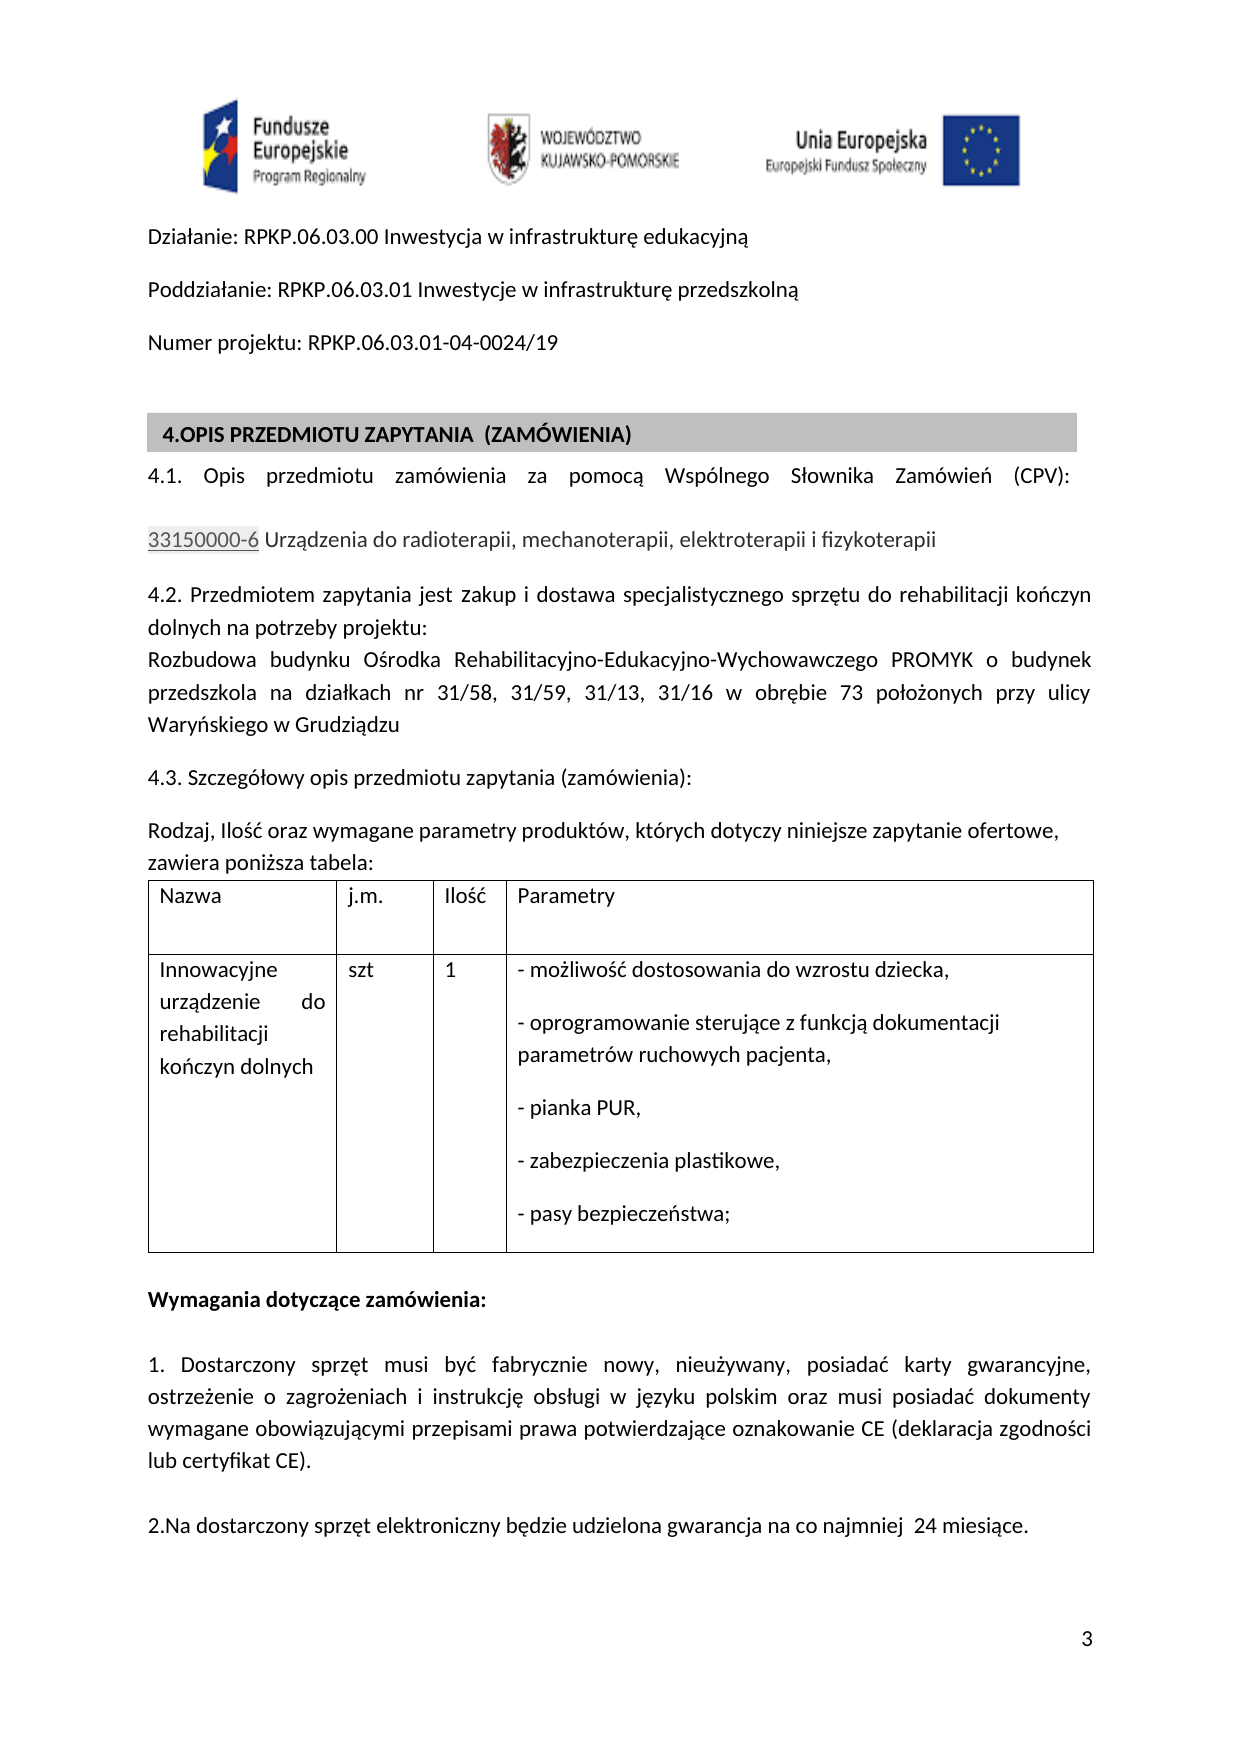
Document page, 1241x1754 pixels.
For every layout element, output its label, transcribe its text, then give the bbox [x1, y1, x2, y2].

text 4.1. Opis przedmiotu zamówienia za pomocą Wspólnego Słownika Zamówień (CPV): 33150000-6 Urządzenia do radioterapii, mechanoterapii, elektroterapii i fizykoterapii [148, 414, 1093, 554]
text 2.Na dostarczony sprzęt elektroniczny będzie udzielona gwarancja na co najmniej 24 miesiące. [148, 1511, 1093, 1539]
text Rodzaj, Ilość oraz wymagane parametry produktów, których dotyczy niniejsze zapytanie ofertowe, zawiera poniższa tabela: [148, 816, 1093, 876]
table_header j.m. [337, 881, 433, 954]
text Działanie: RPKP.06.03.00 Inwestycja w infrastrukturę edukacyjną [148, 222, 1093, 251]
table_cell - możliwość dostosowania do wzrostu dziecka, - oprogramowanie sterujące z funkcją dokumentacji parametrów ruchowych pacjenta, - pianka PUR, - zabezpieczenia plastikowe, - pasy bezpieczeństwa; [507, 955, 1093, 1252]
table_cell Innowacyjne urządzenie do rehabilitacji kończyn dolnych [149, 955, 336, 1252]
table_header Ilość [434, 881, 506, 954]
table_header Parametry [507, 881, 1093, 954]
table_cell 1 [434, 955, 506, 1252]
text 4.2. Przedmiotem zapytania jest zakup i dostawa specjalistycznego sprzętu do rehabilitacji kończyn dolnych na potrzeby projektu: Rozbudowa budynku Ośrodka Rehabilitacyjno-Edukacyjno-Wychowawczego PROMYK o budynek przedszkola na działkach nr 31/58, 31/59, 31/13, 31/16 w obrębie 73 położonych przy ulicy Waryńskiego w Grudziądzu [148, 579, 1093, 738]
text 4.3. Szczegółowy opis przedmiotu zapytania (zamówienia): [148, 763, 1093, 791]
picture [147, 73, 1085, 223]
text Poddziałanie: RPKP.06.03.01 Inwestycje w infrastrukturę przedszkolną [148, 276, 1093, 303]
table_cell szt [337, 955, 433, 1252]
text 1. Dostarczony sprzęt musi być fabrycznie nowy, nieużywany, posiadać karty gwarancyjne, ostrzeżenie o zagrożeniach i instrukcję obsługi w języku polskim oraz musi posiadać dokumenty wymagane obowiązującymi przepisami prawa potwierdzające oznakowanie CE (deklaracja zgodności lub certyfikat CE). [148, 1350, 1093, 1474]
table_header Nazwa [149, 881, 336, 954]
text Numer projektu: RPKP.06.03.01-04-0024/19 [148, 328, 1093, 357]
text Wymagania dotyczące zamówienia: [148, 1285, 1093, 1313]
